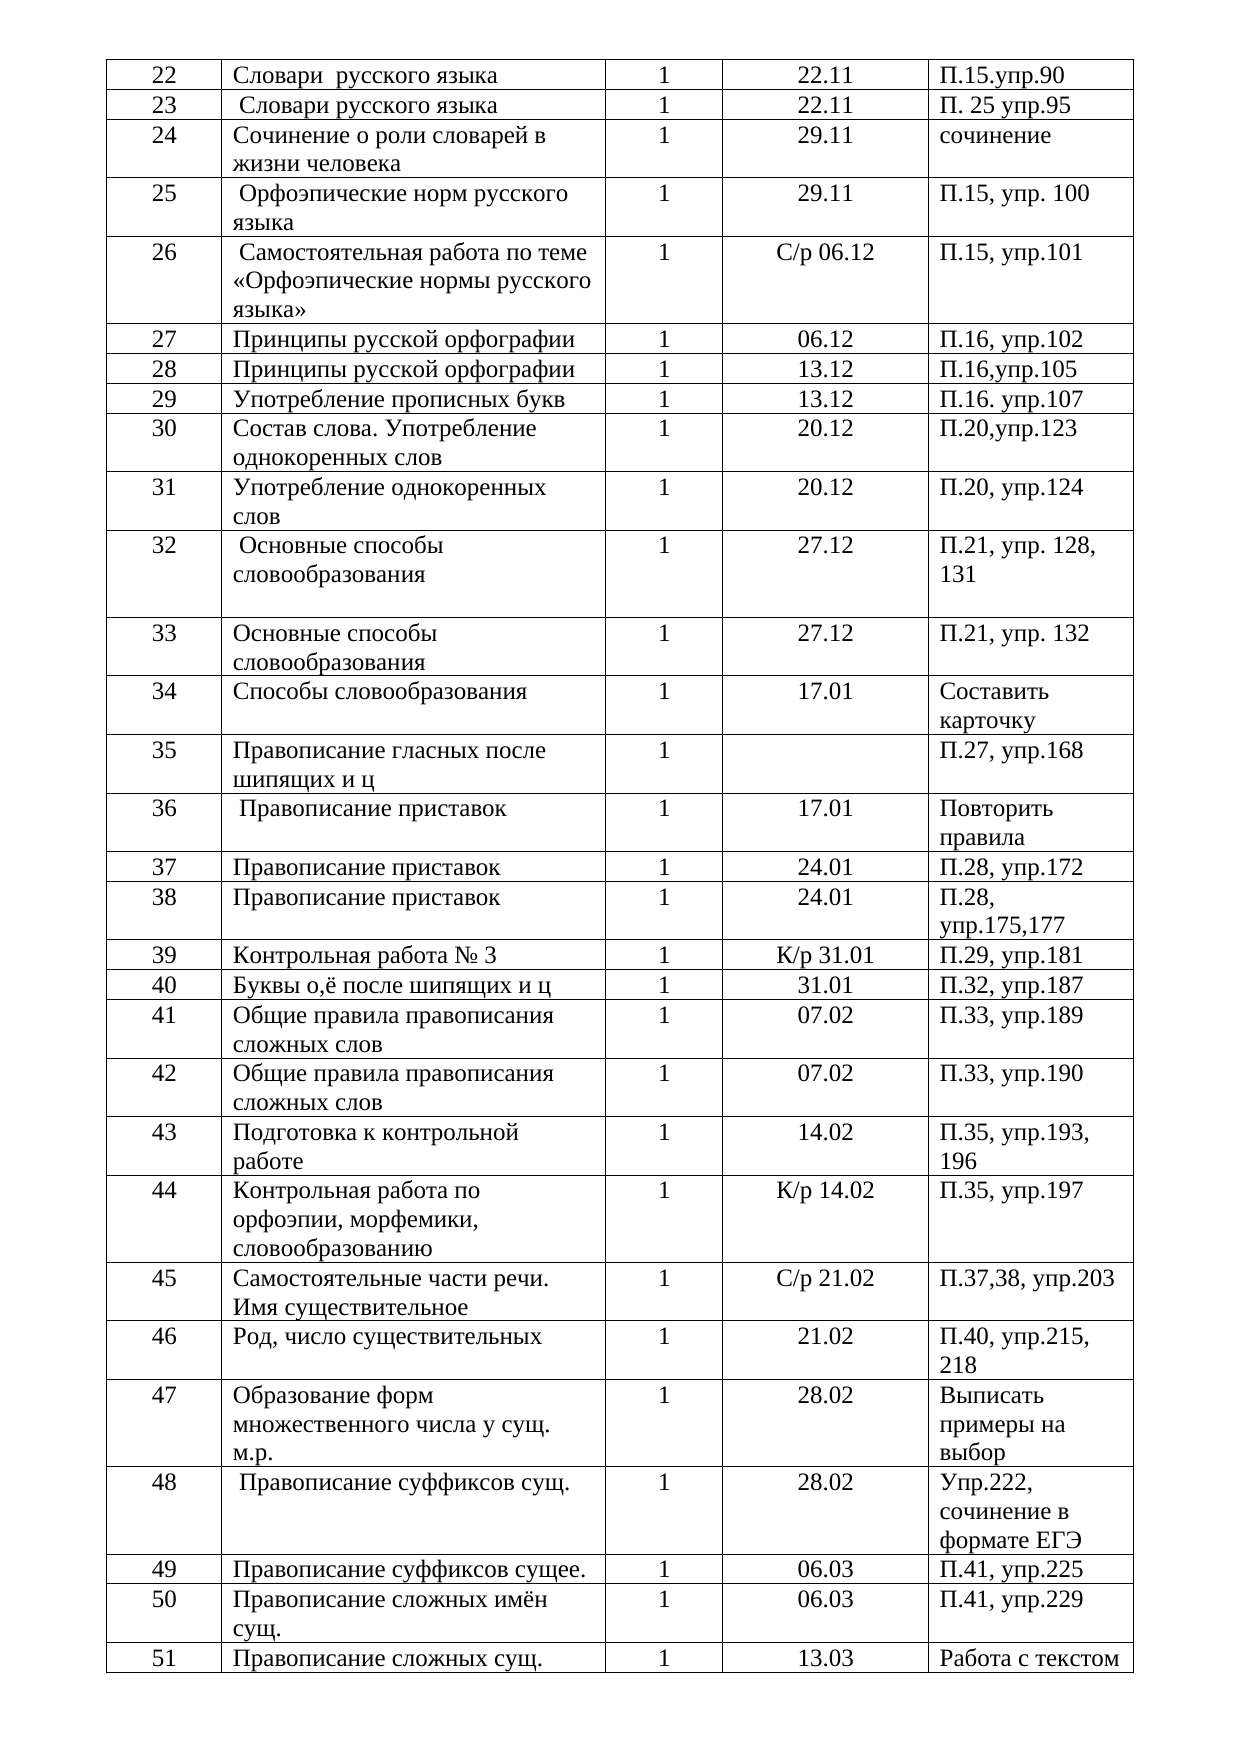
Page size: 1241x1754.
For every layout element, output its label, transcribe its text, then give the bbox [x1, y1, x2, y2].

table_cell Основные способы словообразования [222, 618, 605, 675]
table_cell 06.03 [723, 1555, 928, 1583]
table_cell 27.12 [723, 618, 928, 675]
table_cell 43 [107, 1117, 221, 1174]
table_cell Образование форм множественного числа у сущ. м.р. [222, 1380, 605, 1466]
table_cell Способы словообразования [222, 676, 605, 734]
table_cell П.16. упр.107 [929, 384, 1133, 412]
table_cell Буквы о,ё после шипящих и ц [222, 970, 605, 999]
table_cell 29.11 [723, 120, 928, 177]
table_cell 45 [107, 1263, 221, 1320]
table_cell 20.12 [723, 472, 928, 529]
table_cell П.21, упр. 132 [929, 618, 1133, 675]
table_cell 23 [107, 90, 221, 119]
table_cell 06.03 [723, 1584, 928, 1642]
table_cell 37 [107, 852, 221, 881]
table_cell С/р 21.02 [723, 1263, 928, 1320]
table_cell 06.12 [723, 324, 928, 353]
table_cell 07.02 [723, 1059, 928, 1116]
table_cell 51 [107, 1643, 221, 1672]
table_cell 1 [606, 414, 722, 471]
table_cell 1 [606, 1000, 722, 1057]
table_cell П.20, упр.124 [929, 472, 1133, 529]
table_cell 1 [606, 882, 722, 939]
table_cell 33 [107, 618, 221, 675]
table_cell 50 [107, 1584, 221, 1642]
table_cell П.29, упр.181 [929, 940, 1133, 969]
table_cell 24 [107, 120, 221, 177]
table_cell П.32, упр.187 [929, 970, 1133, 999]
table_cell 36 [107, 794, 221, 851]
table_cell 1 [606, 237, 722, 323]
table_cell 20.12 [723, 414, 928, 471]
table_cell 1 [606, 324, 722, 353]
table_cell сочинение [929, 120, 1133, 177]
table_cell 34 [107, 676, 221, 734]
table_cell 1 [606, 472, 722, 529]
table_cell 1 [606, 1176, 722, 1262]
table_cell П.40, упр.215, 218 [929, 1321, 1133, 1379]
table_cell 1 [606, 531, 722, 617]
table_cell 31 [107, 472, 221, 529]
table_cell 26 [107, 237, 221, 323]
table_cell Общие правила правописания сложных слов [222, 1059, 605, 1116]
table_cell 42 [107, 1059, 221, 1116]
table_cell 40 [107, 970, 221, 999]
table_cell 27 [107, 324, 221, 353]
table_cell 1 [606, 618, 722, 675]
table_cell П.41, упр.229 [929, 1584, 1133, 1642]
table_cell П.35, упр.197 [929, 1176, 1133, 1262]
table_cell Сочинение о роли словарей в жизни человека [222, 120, 605, 177]
table_cell 1 [606, 1117, 722, 1174]
table_cell 30 [107, 414, 221, 471]
table_cell Правописание приставок [222, 794, 605, 851]
table_cell Употребление однокоренных слов [222, 472, 605, 529]
table_cell Принципы русской орфографии [222, 324, 605, 353]
table_cell 1 [606, 940, 722, 969]
table_cell Орфоэпические норм русского языка [222, 178, 605, 236]
table_cell П.33, упр.190 [929, 1059, 1133, 1116]
table_cell К/р 31.01 [723, 940, 928, 969]
table_cell Подготовка к контрольной работе [222, 1117, 605, 1174]
table_cell П. 25 упр.95 [929, 90, 1133, 119]
table_cell Упр.222, сочинение в формате ЕГЭ [929, 1467, 1133, 1553]
table_cell 24.01 [723, 882, 928, 939]
table_cell 28.02 [723, 1380, 928, 1466]
table_cell Состав слова. Употребление однокоренных слов [222, 414, 605, 471]
table_cell К/р 14.02 [723, 1176, 928, 1262]
table_cell Самостоятельные части речи. Имя существительное [222, 1263, 605, 1320]
table_cell 1 [606, 178, 722, 236]
table_cell 1 [606, 90, 722, 119]
table_cell 1 [606, 60, 722, 89]
table_cell 13.12 [723, 384, 928, 412]
table_cell 29 [107, 384, 221, 412]
table_cell 46 [107, 1321, 221, 1379]
table_cell П.33, упр.189 [929, 1000, 1133, 1057]
table_cell 25 [107, 178, 221, 236]
table_cell Контрольная работа по орфоэпии, морфемики, словообразованию [222, 1176, 605, 1262]
table_cell П.21, упр. 128, 131 [929, 531, 1133, 617]
table_cell Правописание суффиксов сущ. [222, 1467, 605, 1553]
table_cell 1 [606, 1263, 722, 1320]
table_cell 1 [606, 794, 722, 851]
table_cell Правописание гласных после шипящих и ц [222, 735, 605, 792]
table_cell П.16,упр.105 [929, 354, 1133, 383]
table_cell 07.02 [723, 1000, 928, 1057]
table_cell 1 [606, 1321, 722, 1379]
table_cell 38 [107, 882, 221, 939]
table_cell 1 [606, 676, 722, 734]
table_cell 1 [606, 120, 722, 177]
table_cell Правописание сложных сущ. [222, 1643, 605, 1672]
table_cell 47 [107, 1380, 221, 1466]
table_cell 1 [606, 1380, 722, 1466]
table_cell Выписать примеры на выбор [929, 1380, 1133, 1466]
table_cell 1 [606, 1467, 722, 1553]
table_cell Работа с текстом [929, 1643, 1133, 1672]
table_cell 22 [107, 60, 221, 89]
table_cell 1 [606, 1584, 722, 1642]
table_cell 14.02 [723, 1117, 928, 1174]
table_cell 1 [606, 852, 722, 881]
table_cell Правописание сложных имён сущ. [222, 1584, 605, 1642]
table_cell 1 [606, 1555, 722, 1583]
table_cell Правописание приставок [222, 852, 605, 881]
table_cell 17.01 [723, 794, 928, 851]
table_cell Самостоятельная работа по теме «Орфоэпические нормы русского языка» [222, 237, 605, 323]
table_cell 29.11 [723, 178, 928, 236]
table_cell 1 [606, 354, 722, 383]
table_cell С/р 06.12 [723, 237, 928, 323]
table_cell 21.02 [723, 1321, 928, 1379]
table_cell [723, 735, 928, 792]
table_cell 32 [107, 531, 221, 617]
table_cell 13.03 [723, 1643, 928, 1672]
table_cell Род, число существительных [222, 1321, 605, 1379]
table_cell Правописание приставок [222, 882, 605, 939]
table_cell Словари русского языка [222, 60, 605, 89]
table_cell 39 [107, 940, 221, 969]
table_cell 35 [107, 735, 221, 792]
table_cell 22.11 [723, 60, 928, 89]
table_cell Правописание суффиксов сущее. [222, 1555, 605, 1583]
table_cell П.35, упр.193, 196 [929, 1117, 1133, 1174]
table_cell Контрольная работа № 3 [222, 940, 605, 969]
table_cell Употребление прописных букв [222, 384, 605, 412]
table_cell Составить карточку [929, 676, 1133, 734]
table_cell П.27, упр.168 [929, 735, 1133, 792]
table_cell 49 [107, 1555, 221, 1583]
table_cell 48 [107, 1467, 221, 1553]
table_cell 44 [107, 1176, 221, 1262]
table_cell П.15, упр.101 [929, 237, 1133, 323]
table_cell Принципы русской орфографии [222, 354, 605, 383]
table_cell 1 [606, 1059, 722, 1116]
table_cell 31.01 [723, 970, 928, 999]
table_cell П.15, упр. 100 [929, 178, 1133, 236]
table_cell Повторить правила [929, 794, 1133, 851]
table_cell 22.11 [723, 90, 928, 119]
table_cell Словари русского языка [222, 90, 605, 119]
table_cell 27.12 [723, 531, 928, 617]
table_cell 1 [606, 1643, 722, 1672]
table_cell 41 [107, 1000, 221, 1057]
table_cell П.20,упр.123 [929, 414, 1133, 471]
table_cell П.37,38, упр.203 [929, 1263, 1133, 1320]
table_cell 28.02 [723, 1467, 928, 1553]
table_cell Основные способы словообразования [222, 531, 605, 617]
table_cell 1 [606, 970, 722, 999]
table_cell 1 [606, 384, 722, 412]
table_cell 1 [606, 735, 722, 792]
table_cell П.41, упр.225 [929, 1555, 1133, 1583]
table_cell 28 [107, 354, 221, 383]
table_cell П.16, упр.102 [929, 324, 1133, 353]
table_cell 24.01 [723, 852, 928, 881]
table_cell П.28, упр.175,177 [929, 882, 1133, 939]
table_cell П.28, упр.172 [929, 852, 1133, 881]
table_cell Общие правила правописания сложных слов [222, 1000, 605, 1057]
table_cell 17.01 [723, 676, 928, 734]
table_cell 13.12 [723, 354, 928, 383]
table_cell П.15.упр.90 [929, 60, 1133, 89]
